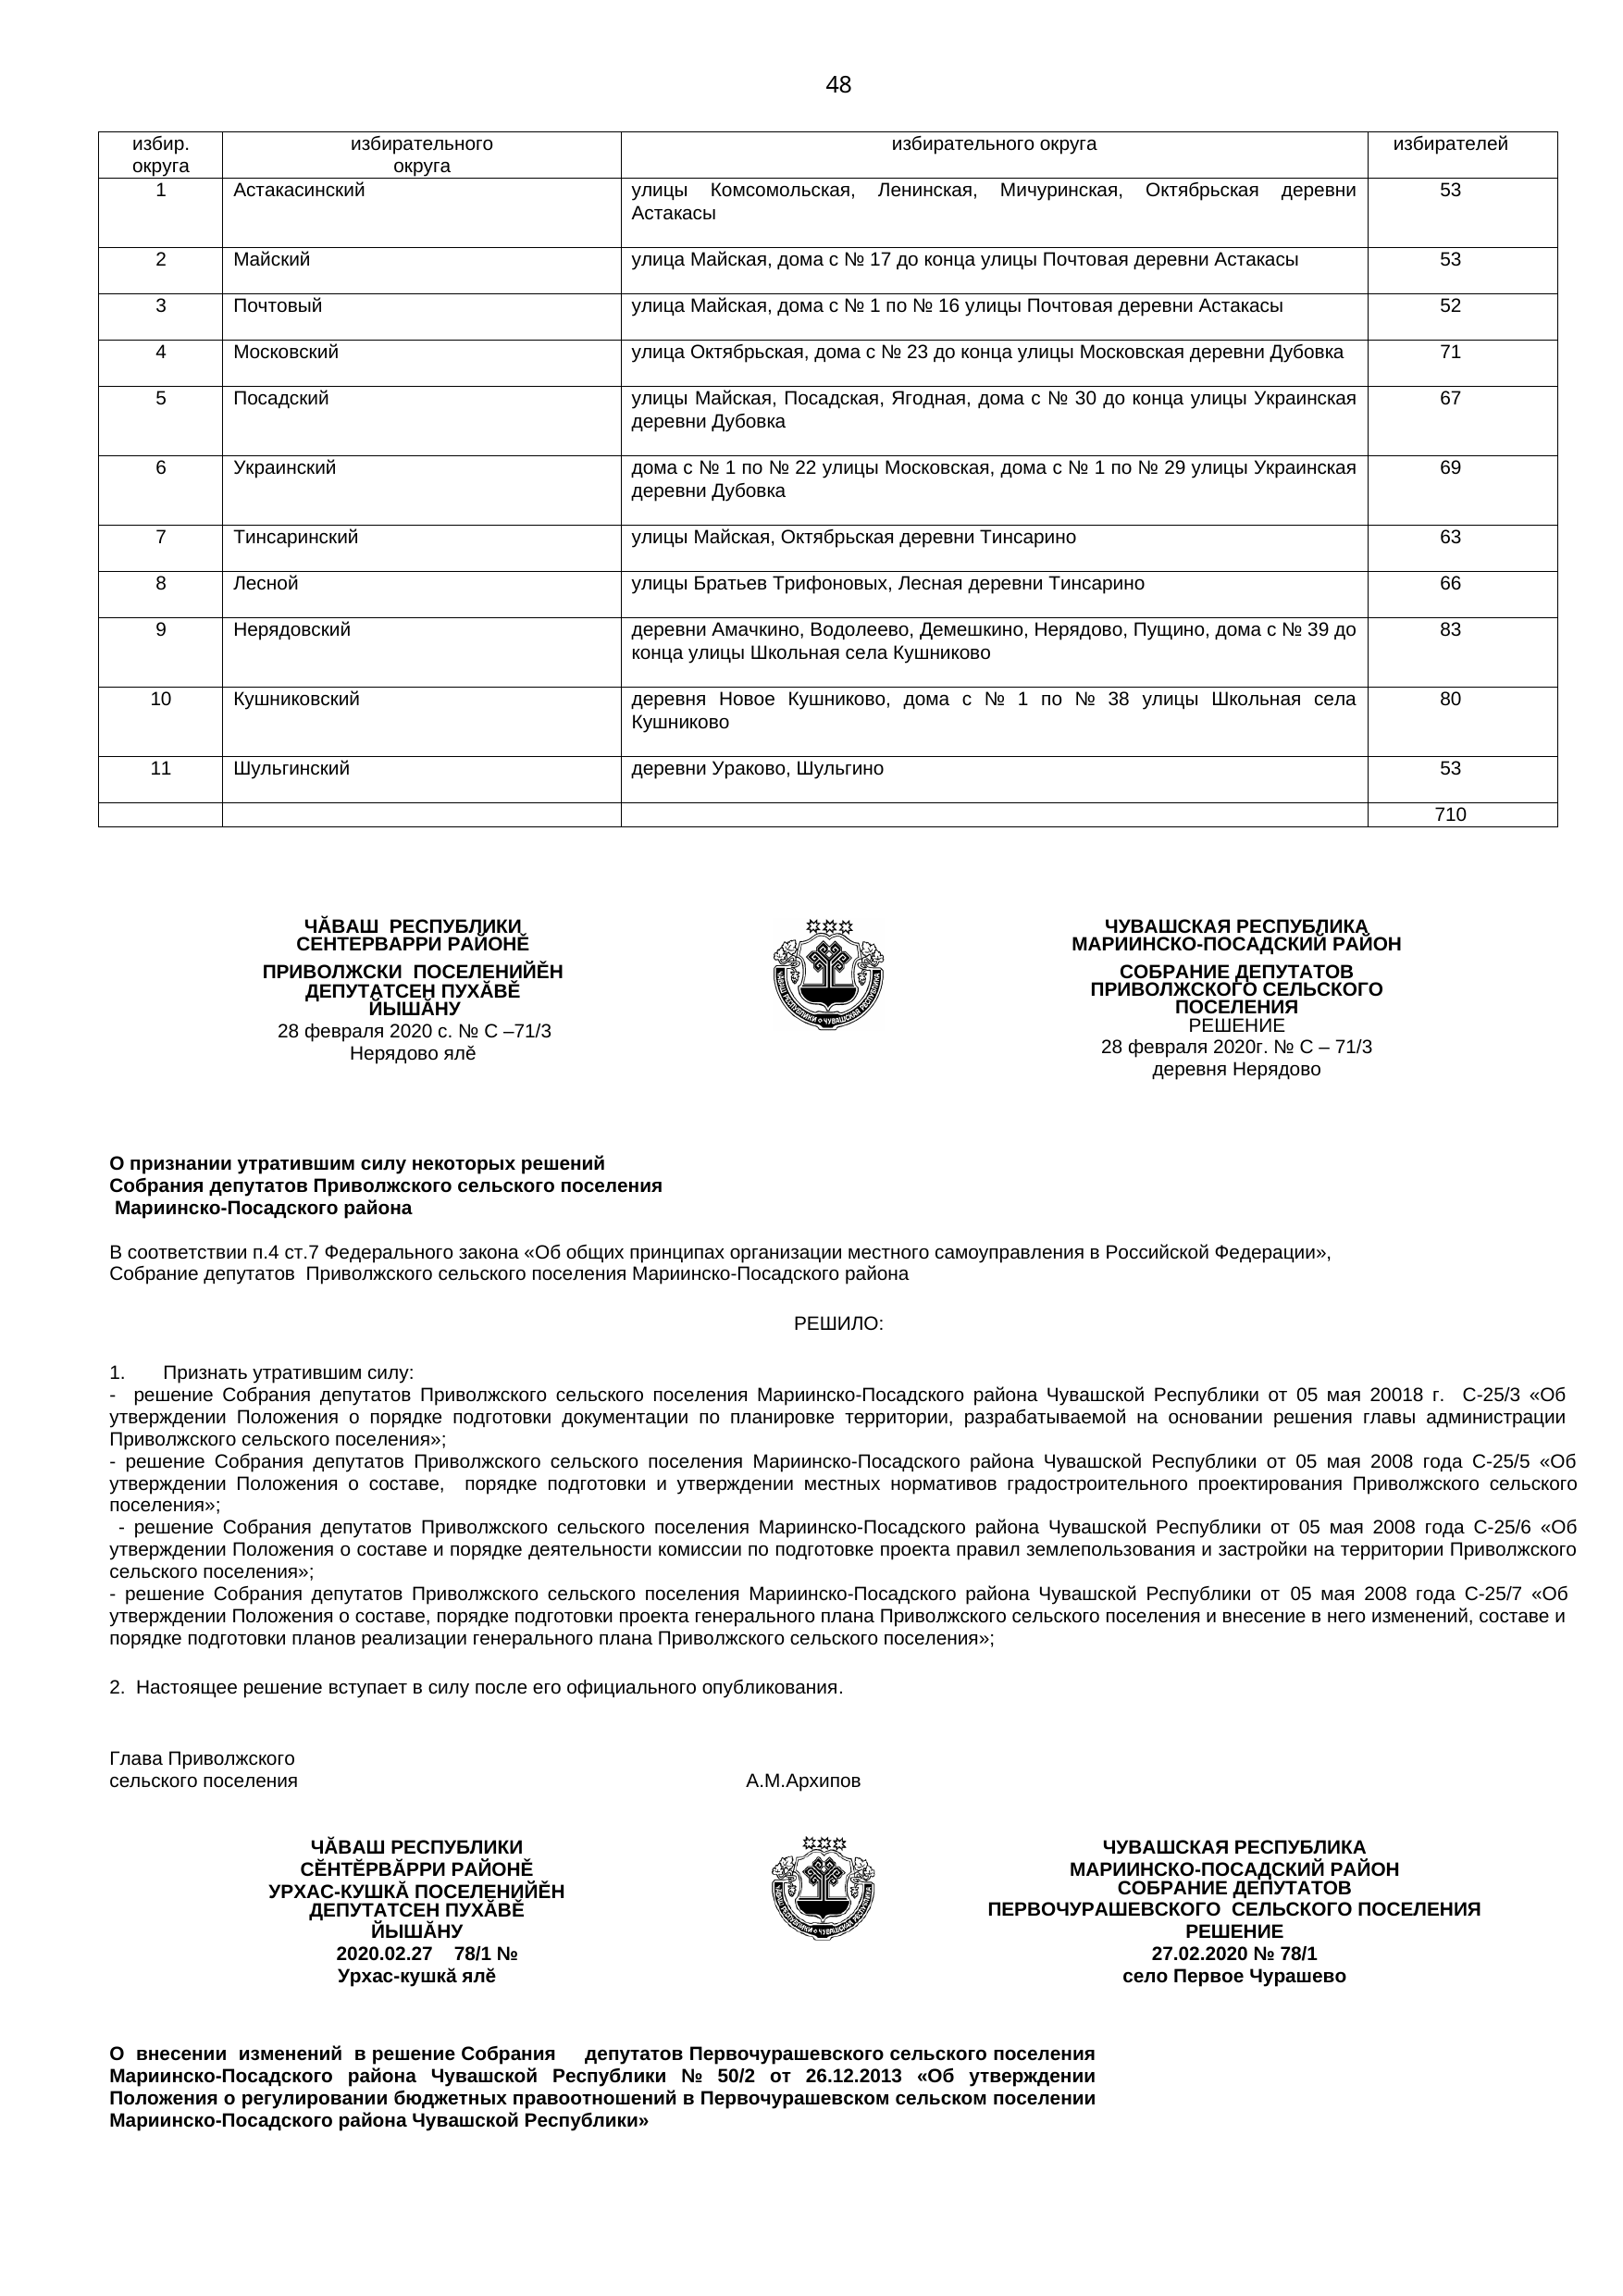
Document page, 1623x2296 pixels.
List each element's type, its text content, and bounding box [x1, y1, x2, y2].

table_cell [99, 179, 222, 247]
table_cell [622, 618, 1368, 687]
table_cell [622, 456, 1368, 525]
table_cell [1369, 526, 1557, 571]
text сельского поселения А.М.Архипов [109, 1769, 1568, 1792]
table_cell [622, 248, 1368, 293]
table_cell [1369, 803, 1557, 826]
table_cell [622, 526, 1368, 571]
text О внесении изменений в решение Собрания депутатов Первочурашевского сельского поселения Мариинско-Посадского района Чувашской Республики № 50/2 от 26.12.2013 «Об утверждении Положения о регулировании бюджетных правоотношений в Первочурашевском сельском поселении Мариинско-Посадского района Чувашской Республики» [109, 2042, 1097, 2130]
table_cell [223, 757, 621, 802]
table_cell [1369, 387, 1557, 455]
text В соответствии п.4 ст.7 Федерального закона «Об общих принципах организации местного самоуправления в Российской Федерации», [109, 1240, 1568, 1262]
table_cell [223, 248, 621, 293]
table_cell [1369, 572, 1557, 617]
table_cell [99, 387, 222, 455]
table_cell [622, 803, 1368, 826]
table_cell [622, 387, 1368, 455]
text РЕШИЛО: [109, 1311, 1568, 1334]
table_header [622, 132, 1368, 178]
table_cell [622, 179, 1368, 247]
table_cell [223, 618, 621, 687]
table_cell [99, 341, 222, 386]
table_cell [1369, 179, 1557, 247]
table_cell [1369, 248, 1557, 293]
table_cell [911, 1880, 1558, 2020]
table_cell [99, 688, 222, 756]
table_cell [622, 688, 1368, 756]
text - решение Собрания депутатов Приволжского сельского поселения Мариинско-Посадского района Чувашской Республики от 05 мая 2008 года С-25/6 «Об утверждении Положения о составе и порядке деятельности комиссии по подготовке проекта правил землепользования и застройки на территории Приволжского сельского поселения»; [109, 1516, 1580, 1582]
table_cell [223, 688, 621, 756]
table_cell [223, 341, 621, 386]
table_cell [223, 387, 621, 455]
text 1. Признать утратившим силу: [109, 1361, 1568, 1383]
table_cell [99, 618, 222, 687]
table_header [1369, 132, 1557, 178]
picture [773, 918, 885, 1031]
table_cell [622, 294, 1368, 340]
text - решение Собрания депутатов Приволжского сельского поселения Мариинско-Посадского района Чувашской Республики от 05 мая 2008 года С-25/5 «Об утверждении Положения о составе, порядке подготовки и утверждении местных нормативов градостроительного проектирования Приволжского сельского поселения»; [109, 1449, 1580, 1516]
picture [771, 1836, 875, 1941]
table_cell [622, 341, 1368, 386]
text - решение Собрания депутатов Приволжского сельского поселения Мариинско-Посадского района Чувашской Республики от 05 мая 20018 г. С-25/3 «Об утверждении Положения о порядке подготовки документации по планировке территории, разрабатываемой на основании решения главы администрации Приволжского сельского поселения»; [109, 1383, 1568, 1449]
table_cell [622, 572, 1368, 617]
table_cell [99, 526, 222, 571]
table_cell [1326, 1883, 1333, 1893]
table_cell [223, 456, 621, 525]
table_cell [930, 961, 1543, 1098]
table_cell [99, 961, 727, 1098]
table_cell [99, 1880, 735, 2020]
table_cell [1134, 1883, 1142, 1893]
text Собрание депутатов Приволжского сельского поселения Мариинско-Посадского района [109, 1262, 1568, 1285]
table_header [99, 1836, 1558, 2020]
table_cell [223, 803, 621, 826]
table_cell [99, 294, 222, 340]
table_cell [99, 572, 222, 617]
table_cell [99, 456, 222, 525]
text Мариинско-Посадского района [109, 1196, 1568, 1218]
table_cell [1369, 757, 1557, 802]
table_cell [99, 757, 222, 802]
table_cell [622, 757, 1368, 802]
text О признании утратившим силу некоторых решений [109, 1151, 1568, 1173]
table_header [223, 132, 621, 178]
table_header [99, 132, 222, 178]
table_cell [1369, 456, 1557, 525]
text - решение Собрания депутатов Приволжского сельского поселения Мариинско-Посадского района Чувашской Республики от 05 мая 2008 года С-25/7 «Об утверждении Положения о составе, порядке подготовки проекта генерального плана Приволжского сельского поселения и внесение в него изменений, составе и порядке подготовки планов реализации генерального плана Приволжского сельского поселения»; [109, 1582, 1568, 1649]
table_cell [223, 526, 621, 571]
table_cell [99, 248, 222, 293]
text Собрания депутатов Приволжского сельского поселения [109, 1173, 1568, 1196]
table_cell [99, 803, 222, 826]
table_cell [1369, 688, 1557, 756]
text Глава Приволжского [109, 1747, 1568, 1769]
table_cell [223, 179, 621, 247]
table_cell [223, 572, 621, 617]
text 2. Настоящее решение вступает в силу после его официального опубликования. [109, 1676, 1568, 1698]
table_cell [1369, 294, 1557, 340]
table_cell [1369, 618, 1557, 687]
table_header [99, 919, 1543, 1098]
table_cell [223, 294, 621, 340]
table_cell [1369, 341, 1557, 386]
